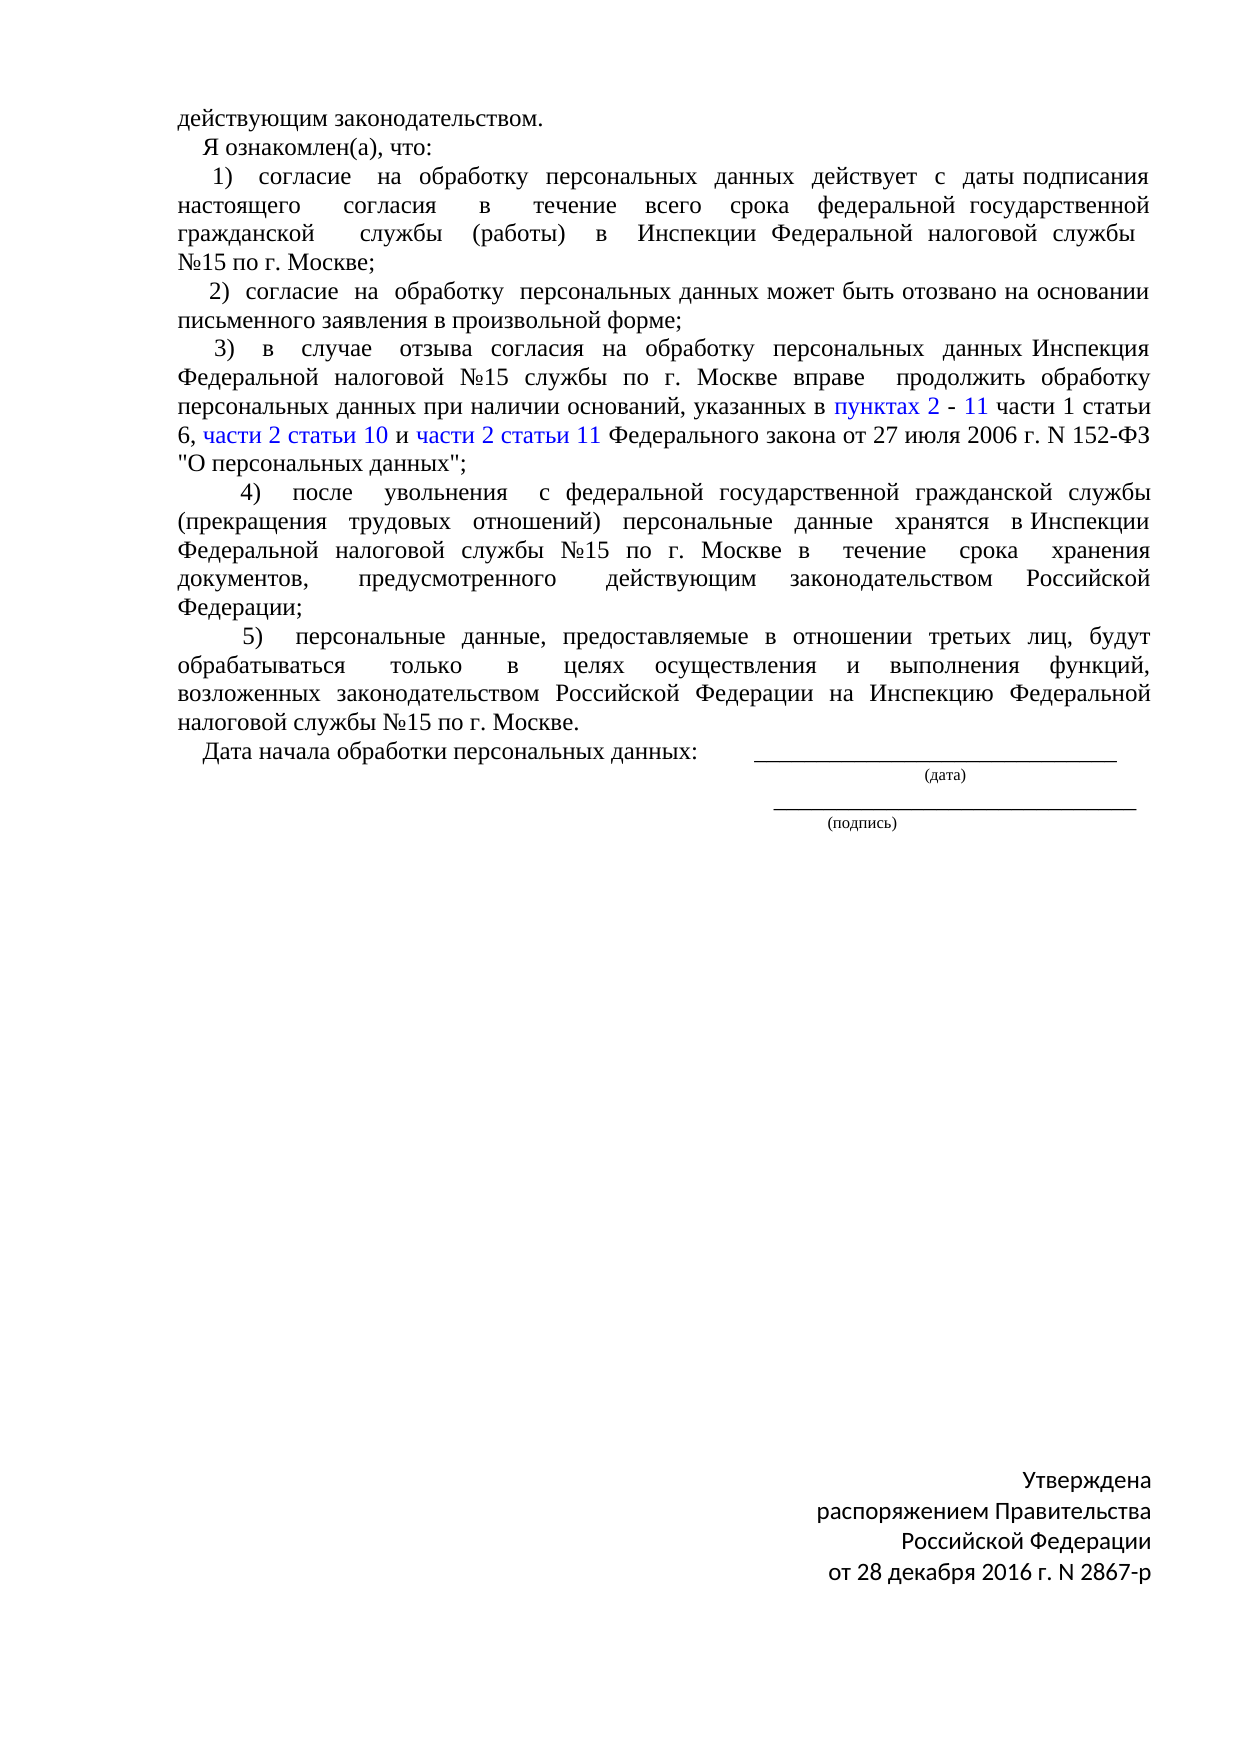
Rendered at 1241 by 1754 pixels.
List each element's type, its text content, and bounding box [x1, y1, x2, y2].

text (подпись) [177, 813, 1152, 832]
text Российской Федерации [177, 1525, 1152, 1556]
text от 28 декабря 2016 г. N 2867-р [177, 1556, 1152, 1586]
text Я ознакомлен(а), что: [177, 132, 1152, 161]
text Дата начала обработки персональных данных: _____________________________ [177, 736, 1152, 765]
text _____________________________ [693, 784, 1152, 813]
text 3) в случае отзыва согласия на обработку персональных данных Инспекция Федеральной налоговой №15 службы по г. Москве вправе продолжить обработку персональных данных при наличии оснований, указанных в пунктах 2 - 11 части 1 статьи 6, части 2 статьи 10 и части 2 статьи 11 Федерального закона от 27 июля 2006 г. N 152-ФЗ "О персональных данных"; [177, 333, 1152, 477]
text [177, 103, 1152, 132]
text 4) после увольнения с федеральной государственной гражданской службы (прекращения трудовых отношений) персональные данные хранятся в Инспекции Федеральной налоговой службы №15 по г. Москве в течение срока хранения документов, предусмотренного действующим законодательством Российской Федерации; [177, 477, 1152, 621]
text 2) согласие на обработку персональных данных может быть отозвано на основании письменного заявления в произвольной форме; [177, 276, 1152, 333]
text Утверждена [177, 1464, 1152, 1495]
text 1) согласие на обработку персональных данных действует с даты подписания настоящего согласия в течение всего срока федеральной государственной гражданской службы (работы) в Инспекции Федеральной налоговой службы №15 по г. Москве; [177, 161, 1152, 276]
text распоряжением Правительства [177, 1495, 1152, 1525]
text 5) персональные данные, предоставляемые в отношении третьих лиц, будут обрабатываться только в целях осуществления и выполнения функций, возложенных законодательством Российской Федерации на Инспекцию Федеральной налоговой службы №15 по г. Москве. [177, 621, 1152, 736]
text (дата) [177, 765, 1152, 784]
